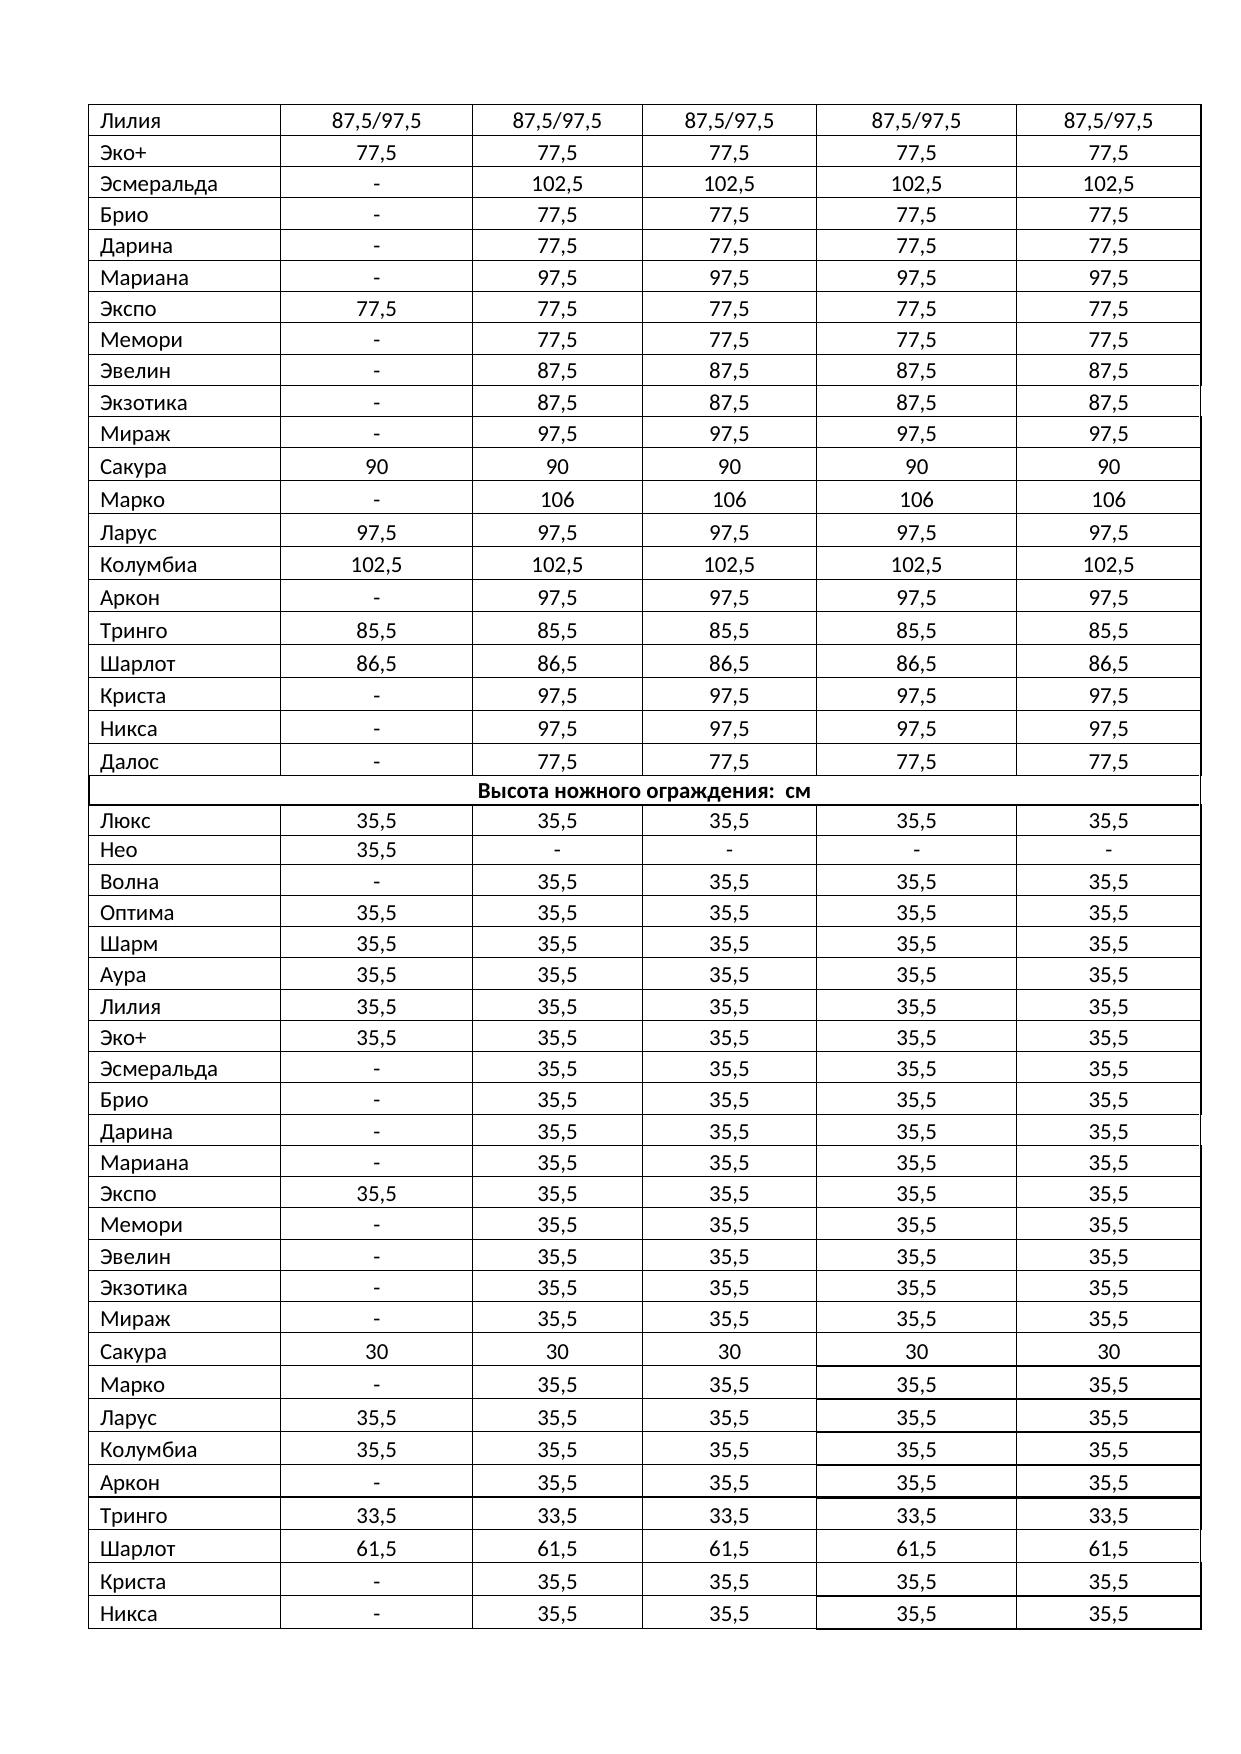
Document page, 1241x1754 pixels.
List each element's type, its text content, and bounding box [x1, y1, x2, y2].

table_cell Мемори [89, 323, 280, 353]
table_cell 30 [643, 1333, 816, 1365]
table_cell 35,5 [473, 1465, 642, 1496]
table_cell Колумбиа [89, 547, 280, 578]
table_cell 97,5 [643, 678, 816, 710]
table_cell 77,5 [1017, 230, 1200, 260]
table_cell 35,5 [1017, 1302, 1200, 1332]
table_cell 85,5 [643, 612, 816, 644]
table_cell 106 [643, 481, 816, 513]
table_cell 35,5 [473, 1208, 642, 1238]
table_cell 33,5 [817, 1499, 1016, 1529]
table_cell 35,5 [473, 806, 642, 834]
table_cell 97,5 [1017, 514, 1200, 546]
table_cell 35,5 [473, 1052, 642, 1082]
table_cell 35,5 [281, 806, 472, 834]
table_cell 61,5 [817, 1530, 1016, 1562]
table_cell Марко [89, 481, 280, 513]
table_cell 35,5 [643, 1021, 816, 1051]
table_cell 35,5 [817, 1400, 1016, 1431]
table_cell 35,5 [281, 1399, 472, 1431]
table_cell - [281, 678, 472, 710]
table_cell 35,5 [817, 896, 1016, 926]
table_cell 35,5 [817, 1115, 1016, 1145]
table_cell 77,5 [643, 230, 816, 260]
table_cell Тринго [89, 1498, 280, 1529]
table_cell 35,5 [817, 1021, 1016, 1051]
table_cell 97,5 [1017, 711, 1200, 742]
table_cell 77,5 [473, 136, 642, 166]
table_cell Тринго [89, 612, 280, 644]
table_cell 86,5 [643, 645, 816, 677]
table_cell Аура [89, 958, 280, 988]
table_cell 85,5 [473, 612, 642, 644]
table_cell 87,5 [817, 355, 1016, 385]
table_cell - [281, 580, 472, 611]
table_cell 35,5 [817, 1597, 1016, 1628]
table_cell Криста [89, 1563, 280, 1595]
table_cell 97,5 [1017, 261, 1200, 291]
table_cell 77,5 [643, 323, 816, 353]
table_cell 77,5 [1017, 323, 1200, 353]
table_cell Ларус [89, 1399, 280, 1431]
table_cell 35,5 [817, 927, 1016, 957]
table_cell 35,5 [1017, 1083, 1200, 1113]
table_cell 35,5 [643, 1271, 816, 1301]
table_cell 77,5 [473, 230, 642, 260]
table_cell 35,5 [817, 958, 1016, 988]
table_cell 97,5 [473, 417, 642, 447]
table_cell Эвелин [89, 355, 280, 385]
table_cell 77,5 [643, 136, 816, 166]
table_cell Мариана [89, 1146, 280, 1176]
table_cell 97,5 [817, 514, 1016, 546]
table_cell 35,5 [281, 1177, 472, 1207]
table_cell 35,5 [643, 1596, 816, 1628]
table_cell Марко [89, 1366, 280, 1398]
table_cell Дарина [89, 230, 280, 260]
table_cell - [281, 1563, 472, 1595]
table_cell 97,5 [1017, 580, 1200, 611]
table_cell Экзотика [89, 1271, 280, 1301]
table_cell 35,5 [473, 927, 642, 957]
table_cell 35,5 [643, 1399, 816, 1431]
table_cell 35,5 [281, 958, 472, 988]
table_cell 35,5 [281, 927, 472, 957]
table_cell Эсмеральда [89, 1052, 280, 1082]
table_cell 77,5 [817, 292, 1016, 322]
table_cell Мираж [89, 417, 280, 447]
table_cell 61,5 [281, 1530, 472, 1562]
table_cell Никса [89, 1596, 280, 1628]
table_cell - [281, 261, 472, 291]
table_cell - [281, 1465, 472, 1496]
table_cell 77,5 [643, 292, 816, 322]
table_cell Шарлот [89, 645, 280, 677]
table_cell 97,5 [643, 711, 816, 742]
table_cell Мираж [89, 1302, 280, 1332]
table_cell 77,5 [473, 198, 642, 228]
table_cell 90 [643, 448, 816, 480]
table_cell 35,5 [817, 1177, 1016, 1207]
table_cell 35,5 [817, 1083, 1016, 1113]
table_cell 35,5 [643, 1052, 816, 1082]
table_cell 35,5 [281, 896, 472, 926]
table_cell 35,5 [281, 836, 472, 863]
table_cell 97,5 [817, 580, 1016, 611]
table_cell 35,5 [643, 1208, 816, 1238]
table_cell 30 [281, 1333, 472, 1365]
table_cell 35,5 [473, 1115, 642, 1145]
table_cell 35,5 [643, 806, 816, 834]
table_cell 35,5 [473, 1366, 642, 1398]
table_cell 97,5 [643, 261, 816, 291]
table_cell 35,5 [643, 1366, 816, 1398]
table_cell Люкс [89, 806, 280, 834]
table_cell Лилия [89, 105, 280, 135]
table_cell 35,5 [473, 1083, 642, 1113]
table_cell 35,5 [281, 1432, 472, 1463]
table_cell 90 [1017, 448, 1200, 480]
table_cell 35,5 [1017, 1208, 1200, 1238]
table_cell 35,5 [1017, 1177, 1200, 1207]
table_cell 35,5 [1017, 1114, 1200, 1145]
table_cell 61,5 [473, 1530, 642, 1562]
table_cell 102,5 [817, 547, 1016, 578]
table_cell 35,5 [1017, 1240, 1200, 1270]
table_cell Волна [89, 865, 280, 895]
table_cell 97,5 [817, 678, 1016, 710]
table_cell 33,5 [281, 1498, 472, 1529]
table_cell 97,5 [817, 711, 1016, 742]
table_cell 77,5 [817, 323, 1016, 353]
table_cell - [473, 836, 642, 863]
table_cell 35,5 [817, 1271, 1016, 1301]
table_cell Дарина [89, 1115, 280, 1145]
table_cell - [281, 167, 472, 197]
table_cell 97,5 [473, 678, 642, 710]
table_cell 87,5 [817, 386, 1016, 416]
table_cell 35,5 [473, 865, 642, 895]
table_cell Экспо [89, 1177, 280, 1207]
table_cell 77,5 [1017, 136, 1200, 166]
table_cell Мариана [89, 261, 280, 291]
table_cell - [281, 711, 472, 742]
table_cell - [281, 1596, 472, 1628]
table_cell 86,5 [281, 645, 472, 677]
table_cell 87,5 [643, 386, 816, 416]
table_cell - [281, 1271, 472, 1301]
table_cell 35,5 [643, 1177, 816, 1207]
table_cell - [643, 836, 816, 863]
table_cell 35,5 [817, 1240, 1016, 1270]
table_cell 97,5 [281, 514, 472, 546]
table_cell 90 [817, 448, 1016, 480]
table_cell 30 [817, 1333, 1016, 1365]
table_cell Экзотика [89, 386, 280, 416]
table_cell - [281, 1083, 472, 1113]
table_cell 35,5 [473, 990, 642, 1020]
table_cell Колумбиа [89, 1432, 280, 1463]
table_cell 87,5 [643, 355, 816, 385]
table_cell 77,5 [817, 230, 1016, 260]
table_cell 77,5 [1017, 292, 1200, 322]
table_cell 77,5 [473, 292, 642, 322]
table_cell 35,5 [1017, 896, 1200, 926]
table_cell 77,5 [473, 744, 642, 775]
table_cell 35,5 [473, 1302, 642, 1332]
table_cell 35,5 [817, 865, 1016, 895]
table_cell 35,5 [1017, 865, 1200, 895]
table_cell 35,5 [817, 806, 1016, 834]
table_cell 33,5 [473, 1498, 642, 1529]
table_cell 97,5 [643, 580, 816, 611]
table_cell - [281, 198, 472, 228]
table_cell 35,5 [643, 958, 816, 988]
table_cell 77,5 [817, 744, 1016, 775]
table_cell 106 [1017, 481, 1200, 513]
table_cell 35,5 [473, 1177, 642, 1207]
table_cell 35,5 [1017, 1597, 1200, 1628]
table_cell 35,5 [473, 1596, 642, 1628]
table_cell 85,5 [281, 612, 472, 644]
table_cell 97,5 [473, 580, 642, 611]
table_cell 102,5 [643, 167, 816, 197]
table_cell 35,5 [473, 1021, 642, 1051]
table_cell 90 [473, 448, 642, 480]
table_cell 35,5 [643, 1302, 816, 1332]
table_cell 35,5 [473, 1399, 642, 1431]
table_cell Лилия [89, 990, 280, 1020]
table_cell 35,5 [473, 958, 642, 988]
table_cell 87,5/97,5 [817, 105, 1016, 135]
table_cell Аркон [89, 580, 280, 611]
table_cell 35,5 [1017, 1433, 1200, 1463]
table_cell 35,5 [473, 1271, 642, 1301]
table_cell Аркон [89, 1465, 280, 1496]
table_cell 106 [473, 481, 642, 513]
table_cell 86,5 [817, 645, 1016, 677]
table_cell - [281, 230, 472, 260]
table_cell 35,5 [1017, 1271, 1200, 1301]
table_cell 102,5 [817, 167, 1016, 197]
table_cell Ларус [89, 514, 280, 546]
table_cell - [281, 1052, 472, 1082]
table_cell 97,5 [643, 417, 816, 447]
table_cell - [281, 744, 472, 775]
table_cell 86,5 [1017, 645, 1200, 677]
table_cell 61,5 [1017, 1529, 1200, 1562]
table_cell Брио [89, 198, 280, 228]
table_cell - [281, 355, 472, 385]
table_cell 35,5 [473, 1563, 642, 1595]
table_cell 35,5 [817, 1146, 1016, 1176]
table_cell 87,5 [473, 355, 642, 385]
table_cell 35,5 [817, 1433, 1016, 1463]
table_cell 85,5 [1017, 612, 1200, 644]
table_cell 87,5 [1017, 385, 1200, 416]
table_cell - [281, 386, 472, 416]
table_cell Мемори [89, 1208, 280, 1238]
table_cell - [281, 1302, 472, 1332]
table_cell 77,5 [817, 136, 1016, 166]
table_cell 77,5 [643, 744, 816, 775]
table_cell - [281, 1115, 472, 1145]
table_cell 35,5 [281, 990, 472, 1020]
table_cell - [1017, 836, 1200, 863]
table_cell 102,5 [643, 547, 816, 578]
table_cell 97,5 [473, 711, 642, 742]
table_cell 35,5 [643, 1146, 816, 1176]
table_cell - [281, 417, 472, 447]
table_cell Эко+ [89, 136, 280, 166]
table_cell 97,5 [473, 514, 642, 546]
table_cell Шарм [89, 927, 280, 957]
table_cell 87,5/97,5 [643, 105, 816, 135]
table_cell 35,5 [817, 990, 1016, 1020]
table_cell 35,5 [281, 1021, 472, 1051]
table_cell Шарлот [89, 1530, 280, 1562]
table_cell 77,5 [1017, 198, 1200, 228]
table_cell 35,5 [643, 896, 816, 926]
table_cell 97,5 [817, 261, 1016, 291]
table_cell Брио [89, 1083, 280, 1113]
table_cell 35,5 [1017, 1052, 1200, 1082]
table_cell Нео [89, 836, 280, 863]
table_cell 30 [1017, 1333, 1200, 1365]
table_cell Эко+ [89, 1021, 280, 1051]
table_cell 97,5 [1017, 416, 1200, 447]
table_cell 35,5 [643, 1432, 816, 1463]
table_cell 35,5 [1017, 1145, 1200, 1176]
table_cell 97,5 [643, 514, 816, 546]
table_cell 35,5 [817, 1302, 1016, 1332]
table_cell 35,5 [1017, 927, 1200, 957]
table_cell 86,5 [473, 645, 642, 677]
table_cell - [281, 1366, 472, 1398]
table_cell 102,5 [281, 547, 472, 578]
table_cell 102,5 [473, 547, 642, 578]
table_cell Эвелин [89, 1240, 280, 1270]
table_cell 35,5 [643, 927, 816, 957]
table_cell - [817, 836, 1016, 863]
table_cell - [281, 1208, 472, 1238]
table_cell 35,5 [1017, 1400, 1200, 1431]
table_cell 35,5 [473, 1146, 642, 1176]
table_cell - [281, 1240, 472, 1270]
table_cell 35,5 [1017, 804, 1200, 834]
table_cell 77,5 [281, 136, 472, 166]
table_cell 87,5 [1017, 355, 1200, 385]
table_cell Высота ножного ограждения: см [90, 775, 1200, 804]
table_cell 35,5 [1017, 1466, 1200, 1496]
table_cell - [281, 865, 472, 895]
table_cell 87,5/97,5 [281, 105, 472, 135]
table_cell 35,5 [643, 865, 816, 895]
table_cell 87,5/97,5 [1017, 105, 1200, 135]
table_cell Сакура [89, 1333, 280, 1365]
table_cell 77,5 [817, 198, 1016, 228]
table_cell 61,5 [643, 1530, 816, 1562]
table_cell Сакура [89, 448, 280, 480]
table_cell 33,5 [643, 1498, 816, 1529]
table_cell 35,5 [817, 1563, 1016, 1595]
table_cell 35,5 [473, 896, 642, 926]
table_cell 30 [473, 1333, 642, 1365]
table_cell 102,5 [1017, 547, 1200, 578]
table_cell 87,5/97,5 [473, 105, 642, 135]
table_cell 35,5 [817, 1052, 1016, 1082]
table_cell Никса [89, 711, 280, 742]
table_cell - [281, 1146, 472, 1176]
table_cell 35,5 [643, 1115, 816, 1145]
table_cell 35,5 [817, 1367, 1016, 1398]
table_cell 35,5 [1017, 1021, 1200, 1051]
table_cell 77,5 [473, 323, 642, 353]
table_cell 35,5 [817, 1466, 1016, 1496]
table_cell 77,5 [1017, 744, 1200, 775]
table_cell 97,5 [1017, 678, 1200, 710]
table_cell 35,5 [817, 1208, 1016, 1238]
table_cell 77,5 [643, 198, 816, 228]
table_cell Далос [89, 744, 280, 775]
table_cell 97,5 [473, 261, 642, 291]
table_cell 106 [817, 481, 1016, 513]
table_cell - [281, 481, 472, 513]
table_cell 87,5 [473, 386, 642, 416]
table_cell 35,5 [1017, 958, 1200, 988]
table_cell 35,5 [473, 1240, 642, 1270]
table_cell Криста [89, 678, 280, 710]
table_cell 102,5 [1017, 167, 1200, 197]
table_cell 35,5 [1017, 1367, 1200, 1398]
table_cell 77,5 [281, 292, 472, 322]
table_cell 102,5 [473, 167, 642, 197]
table_cell Эсмеральда [89, 167, 280, 197]
table_cell 35,5 [643, 1465, 816, 1496]
table_cell 33,5 [1017, 1499, 1200, 1529]
table_cell 90 [281, 448, 472, 480]
table_cell 35,5 [643, 1563, 816, 1595]
table_cell 35,5 [643, 1083, 816, 1113]
table_cell 97,5 [817, 417, 1016, 447]
table_cell 35,5 [1017, 990, 1200, 1020]
table_cell Экспо [89, 292, 280, 322]
table_cell - [281, 323, 472, 353]
table_cell 35,5 [643, 990, 816, 1020]
table_cell Оптима [89, 896, 280, 926]
table_cell 35,5 [1017, 1562, 1200, 1595]
table_cell 85,5 [817, 612, 1016, 644]
table_cell 35,5 [473, 1432, 642, 1463]
table_cell 35,5 [643, 1240, 816, 1270]
